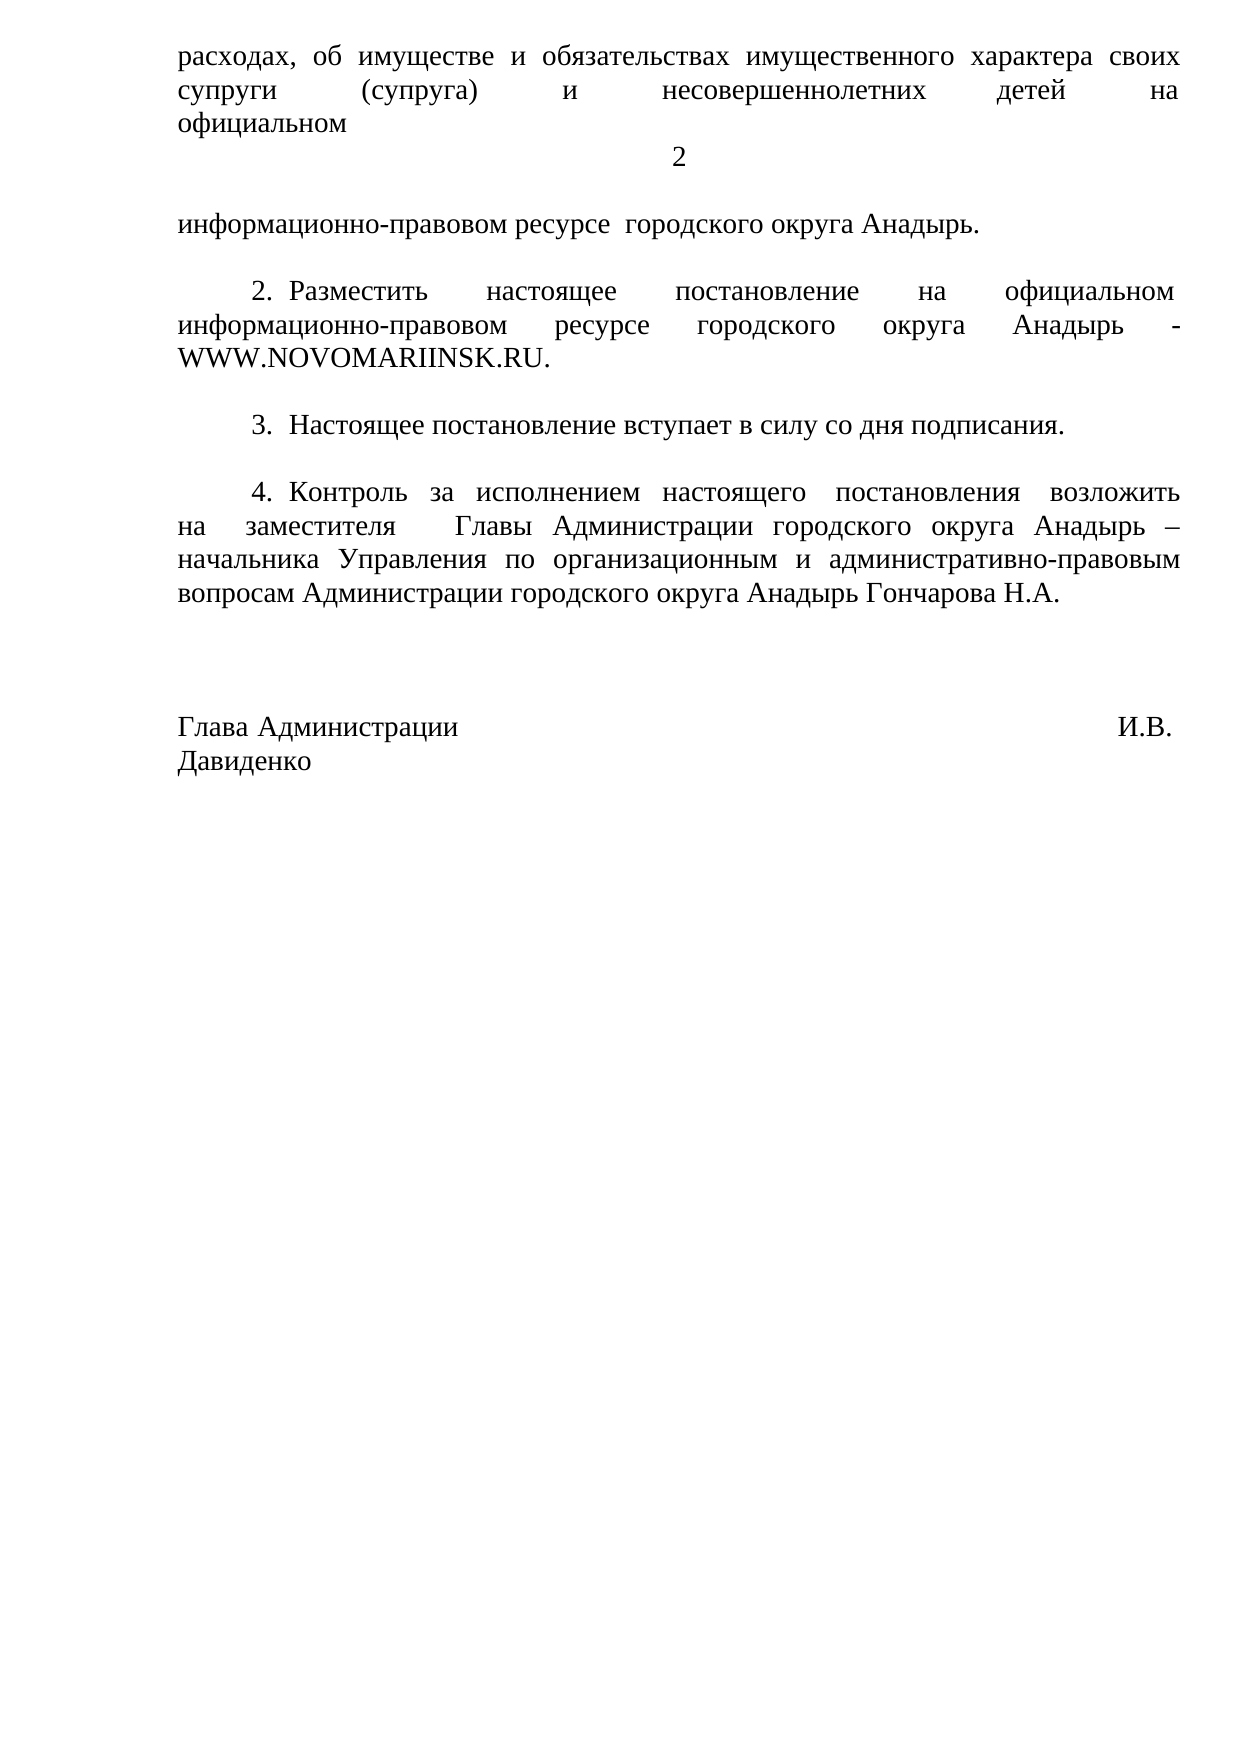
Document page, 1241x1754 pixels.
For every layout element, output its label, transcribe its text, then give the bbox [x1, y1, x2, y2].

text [177, 38, 1181, 139]
list Настоящее постановление вступает в силу со дня подписания. [251, 407, 1181, 441]
text Глава Администрации И.В. Давиденко [177, 709, 1181, 776]
text информационно-правовом ресурсе городского округа Анадырь -WWW.NOVOMARIINSK.RU. [177, 307, 1181, 374]
list Разместить настоящее постановление на официальном [251, 273, 1181, 307]
text 2 [177, 139, 1181, 173]
text информационно-правовом ресурсе городского округа Анадырь. [177, 206, 1181, 240]
list Контроль за исполнением настоящего постановления возложить [251, 474, 1181, 508]
text на заместителя Главы Администрации городского округа Анадырь – начальника Управления по организационным и административно-правовым вопросам Администрации городского округа Анадырь Гончарова Н.А. [177, 508, 1181, 609]
